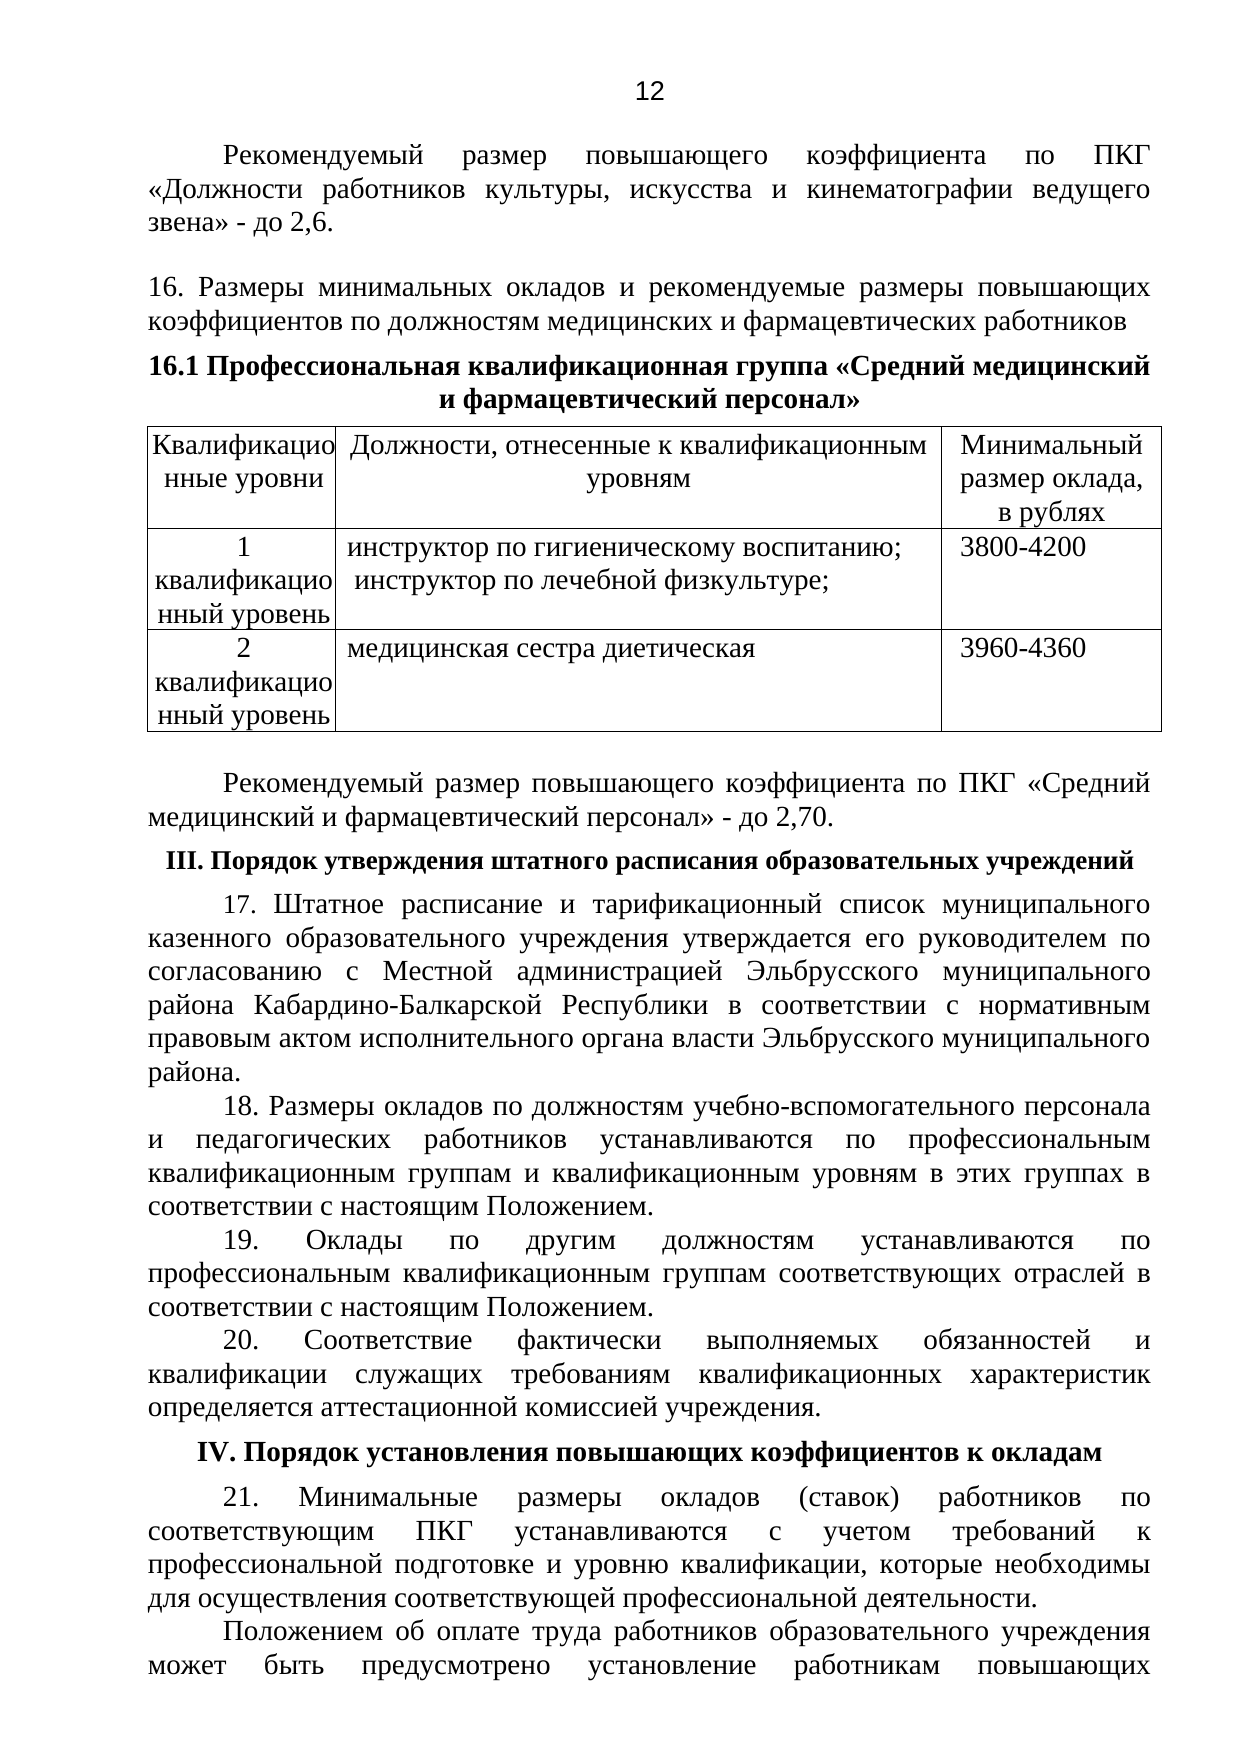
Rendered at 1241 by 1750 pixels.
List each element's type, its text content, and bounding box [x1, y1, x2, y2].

table_header Должности, отнесенные к квалификационным уровням [336, 427, 941, 528]
table_cell 3800-4200 [942, 529, 1161, 629]
text 16. Размеры минимальных окладов и рекомендуемые размеры повышающих коэффициентов по должностям медицинских и фармацевтических работников [148, 269, 1152, 336]
text 18. Размеры окладов по должностям учебно-вспомогательного персонала и педагогических работников устанавливаются по профессиональным квалификационным группам и квалификационным уровням в этих группах в соответствии с настоящим Положением. [148, 1088, 1152, 1222]
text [148, 1613, 1152, 1680]
subtitle 16.1 Профессиональная квалификационная группа «Средний медицинский и фармацевтический персонал» [148, 348, 1152, 415]
text Рекомендуемый размер повышающего коэффициента по ПКГ «Средний медицинский и фармацевтический персонал» - до 2,70. [148, 766, 1152, 833]
text 19. Оклады по другим должностям устанавливаются по профессиональным квалификационным группам соответствующих отраслей в соответствии с настоящим Положением. [148, 1222, 1152, 1322]
table_header Квалификационные уровни [148, 427, 335, 528]
table_cell инструктор по гигиеническому воспитанию; инструктор по лечебной физкультуре; [336, 529, 941, 629]
subtitle III. Порядок утверждения штатного расписания образовательных учреждений [148, 844, 1152, 875]
table_cell медицинская сестра диетическая [336, 630, 941, 731]
text 17. Штатное расписание и тарификационный список муниципального казенного образовательного учреждения утверждается его руководителем по согласованию с Местной администрацией Эльбрусского муниципального района Кабардино-Балкарской Республики в соответствии с нормативным правовым актом исполнительного органа власти Эльбрусского муниципального района. [148, 886, 1152, 1088]
table_cell 2 квалификационный уровень [148, 630, 335, 731]
table_cell 3960-4360 [942, 630, 1161, 731]
subtitle IV. Порядок установления повышающих коэффициентов к окладам [148, 1434, 1152, 1468]
text 20. Соответствие фактически выполняемых обязанностей и квалификации служащих требованиям квалификационных характеристик определяется аттестационной комиссией учреждения. [148, 1322, 1152, 1423]
table_cell 1 квалификационный уровень [148, 529, 335, 629]
text 21. Минимальные размеры окладов (ставок) работников по соответствующим ПКГ устанавливаются с учетом требований к профессиональной подготовке и уровню квалификации, которые необходимы для осуществления соответствующей профессиональной деятельности. [148, 1479, 1152, 1613]
text Рекомендуемый размер повышающего коэффициента по ПКГ «Должности работников культуры, искусства и кинематографии ведущего звена» - до 2,6. [148, 137, 1152, 238]
table_header Минимальный размер оклада, в рублях [942, 427, 1161, 528]
